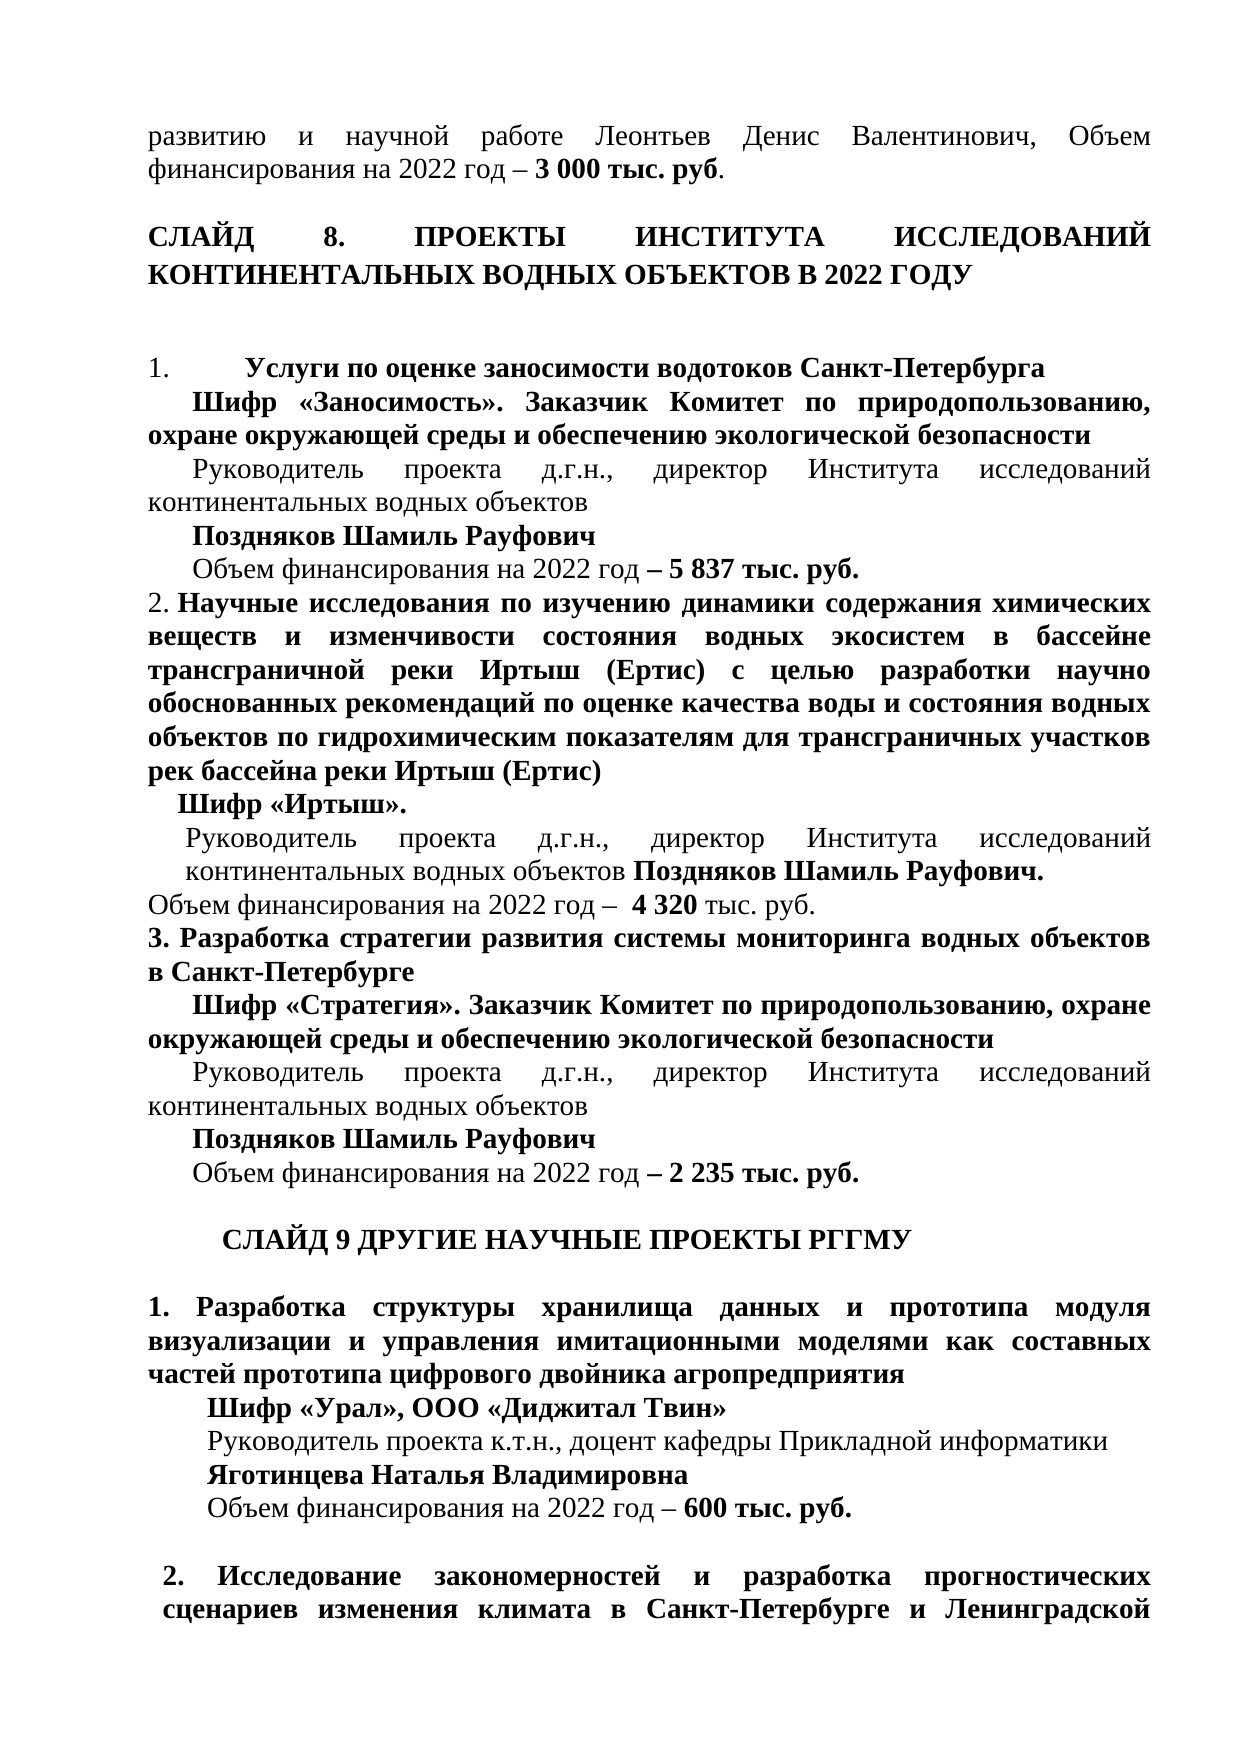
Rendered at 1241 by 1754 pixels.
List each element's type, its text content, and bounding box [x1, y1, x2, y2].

text Руководитель проекта д.г.н., директор Института исследований континентальных водных объектов Поздняков Шамиль Рауфович. [185, 820, 1152, 887]
text СЛАЙД 8. ПРОЕКТЫ ИНСТИТУТА ИССЛЕДОВАНИЙ КОНТИНЕНТАЛЬНЫХ ВОДНЫХ ОБЪЕКТОВ В 2022 ГОДУ [148, 219, 1152, 291]
text Поздняков Шамиль Рауфович [148, 518, 1152, 551]
list Шифр «Урал», ООО «Диджитал Твин» [148, 1390, 1152, 1423]
list Руководитель проекта д.г.н., директор Института исследований континентальных водных объектов [148, 1054, 1152, 1122]
list Шифр «Иртыш». [148, 786, 1152, 820]
list Яготинцева Наталья Владимировна [148, 1457, 1152, 1491]
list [162, 1524, 1152, 1625]
list Научные исследования по изучению динамики содержания химических веществ и изменчивости состояния водных экосистем в бассейне трансграничной реки Иртыш (Ертис) с целью разработки научно обоснованных рекомендаций по оценке качества воды и состояния водных объектов по гидрохимическим показателям для трансграничных участков рек бассейна реки Иртыш (Ертис) [148, 585, 1152, 786]
list Руководитель проекта к.т.н., доцент кафедры Прикладной информатики [148, 1423, 1152, 1457]
text СЛАЙД 9 ДРУГИЕ НАУЧНЫЕ ПРОЕКТЫ РГГМУ [148, 1222, 1152, 1256]
list Поздняков Шамиль Рауфович [148, 1122, 1152, 1155]
list Шифр «Стратегия». Заказчик Комитет по природопользованию, охране окружающей среды и обеспечению экологической безопасности [148, 987, 1152, 1054]
list 1. Разработка структуры хранилища данных и прототипа модуля визуализации и управления имитационными моделями как составных частей прототипа цифрового двойника агропредприятия [148, 1289, 1152, 1390]
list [148, 118, 1152, 185]
text Объем финансирования на 2022 год – 4 320 тыс. руб. [148, 887, 1152, 920]
list Услуги по оценке заносимости водотоков Санкт-Петербурга [148, 350, 1152, 384]
text Шифр «Заносимость». Заказчик Комитет по природопользованию, охране окружающей среды и обеспечению экологической безопасности [148, 384, 1152, 451]
list Объем финансирования на 2022 год – 2 235 тыс. руб. [148, 1155, 1152, 1189]
list 3. Разработка стратегии развития системы мониторинга водных объектов в Санкт-Петербурге [148, 920, 1152, 987]
list Объем финансирования на 2022 год – 600 тыс. руб. [148, 1491, 1152, 1524]
text Руководитель проекта д.г.н., директор Института исследований континентальных водных объектов [148, 451, 1152, 518]
text Объем финансирования на 2022 год – 5 837 тыс. руб. [148, 551, 1152, 585]
